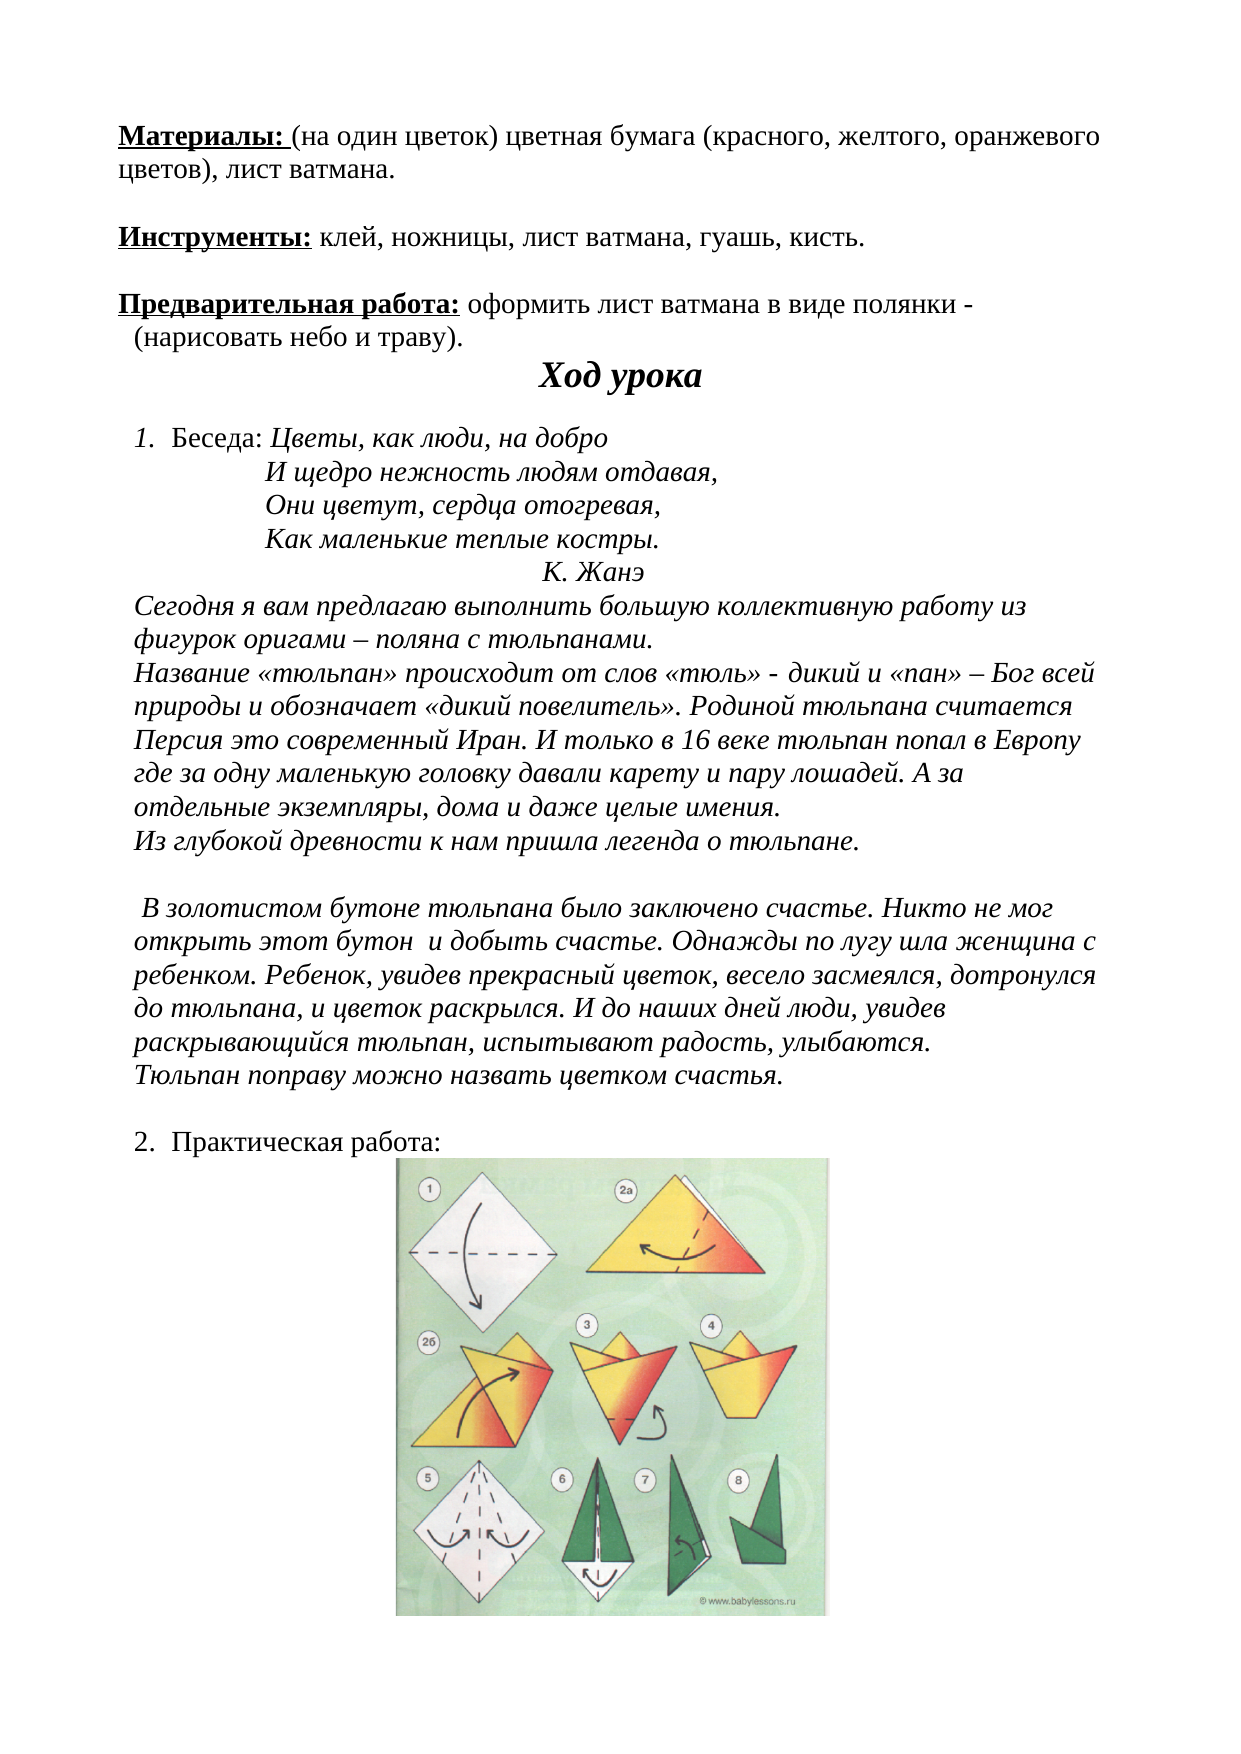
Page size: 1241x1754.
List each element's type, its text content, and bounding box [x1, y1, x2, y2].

text Тюльпан поправу можно назвать цветком счастья. [134, 1057, 1107, 1091]
text К. Жанэ [134, 554, 1107, 588]
text (нарисовать небо и траву). [134, 319, 1107, 353]
picture [395, 1158, 830, 1616]
text В золотистом бутоне тюльпана было заключено счастье. Никто не мог открыть этот бутон и добыть счастье. Однажды по лугу шла женщина с ребенком. Ребенок, увидев прекрасный цветок, весело засмеялся, дотронулся до тюльпана, и цветок раскрылся. И до наших дней люди, увидев раскрывающийся тюльпан, испытывают радость, улыбаются. [134, 890, 1107, 1057]
text И щедро нежность людям отдавая, [134, 454, 1107, 487]
text Название «тюльпан» происходит от слов «тюль» - дикий и «пан» – Бог всей природы и обозначает «дикий повелитель». Родиной тюльпана считается Персия это современный Иран. И только в 16 веке тюльпан попал в Европу где за одну маленькую головку давали карету и пару лошадей. А за отдельные экземпляры, дома и даже целые имения. [134, 655, 1107, 823]
text Сегодня я вам предлагаю выполнить большую коллективную работу из фигурок оригами – поляна с тюльпанами. [134, 588, 1107, 655]
text Инструменты: клей, ножницы, лист ватмана, гуашь, кисть. [118, 219, 1107, 252]
text Ход урока [134, 353, 1107, 396]
text Предварительная работа: оформить лист ватмана в виде полянки - [118, 286, 1107, 319]
list Практическая работа: [134, 1124, 1107, 1158]
text Они цветут, сердца отогревая, [134, 487, 1107, 521]
text Как маленькие теплые костры. [134, 521, 1107, 554]
text Материалы: (на один цветок) цветная бумага (красного, желтого, оранжевого цветов), лист ватмана. [118, 118, 1107, 185]
text Из глубокой древности к нам пришла легенда о тюльпане. [134, 823, 1107, 856]
list Беседа: Цветы, как люди, на добро [134, 420, 1107, 454]
